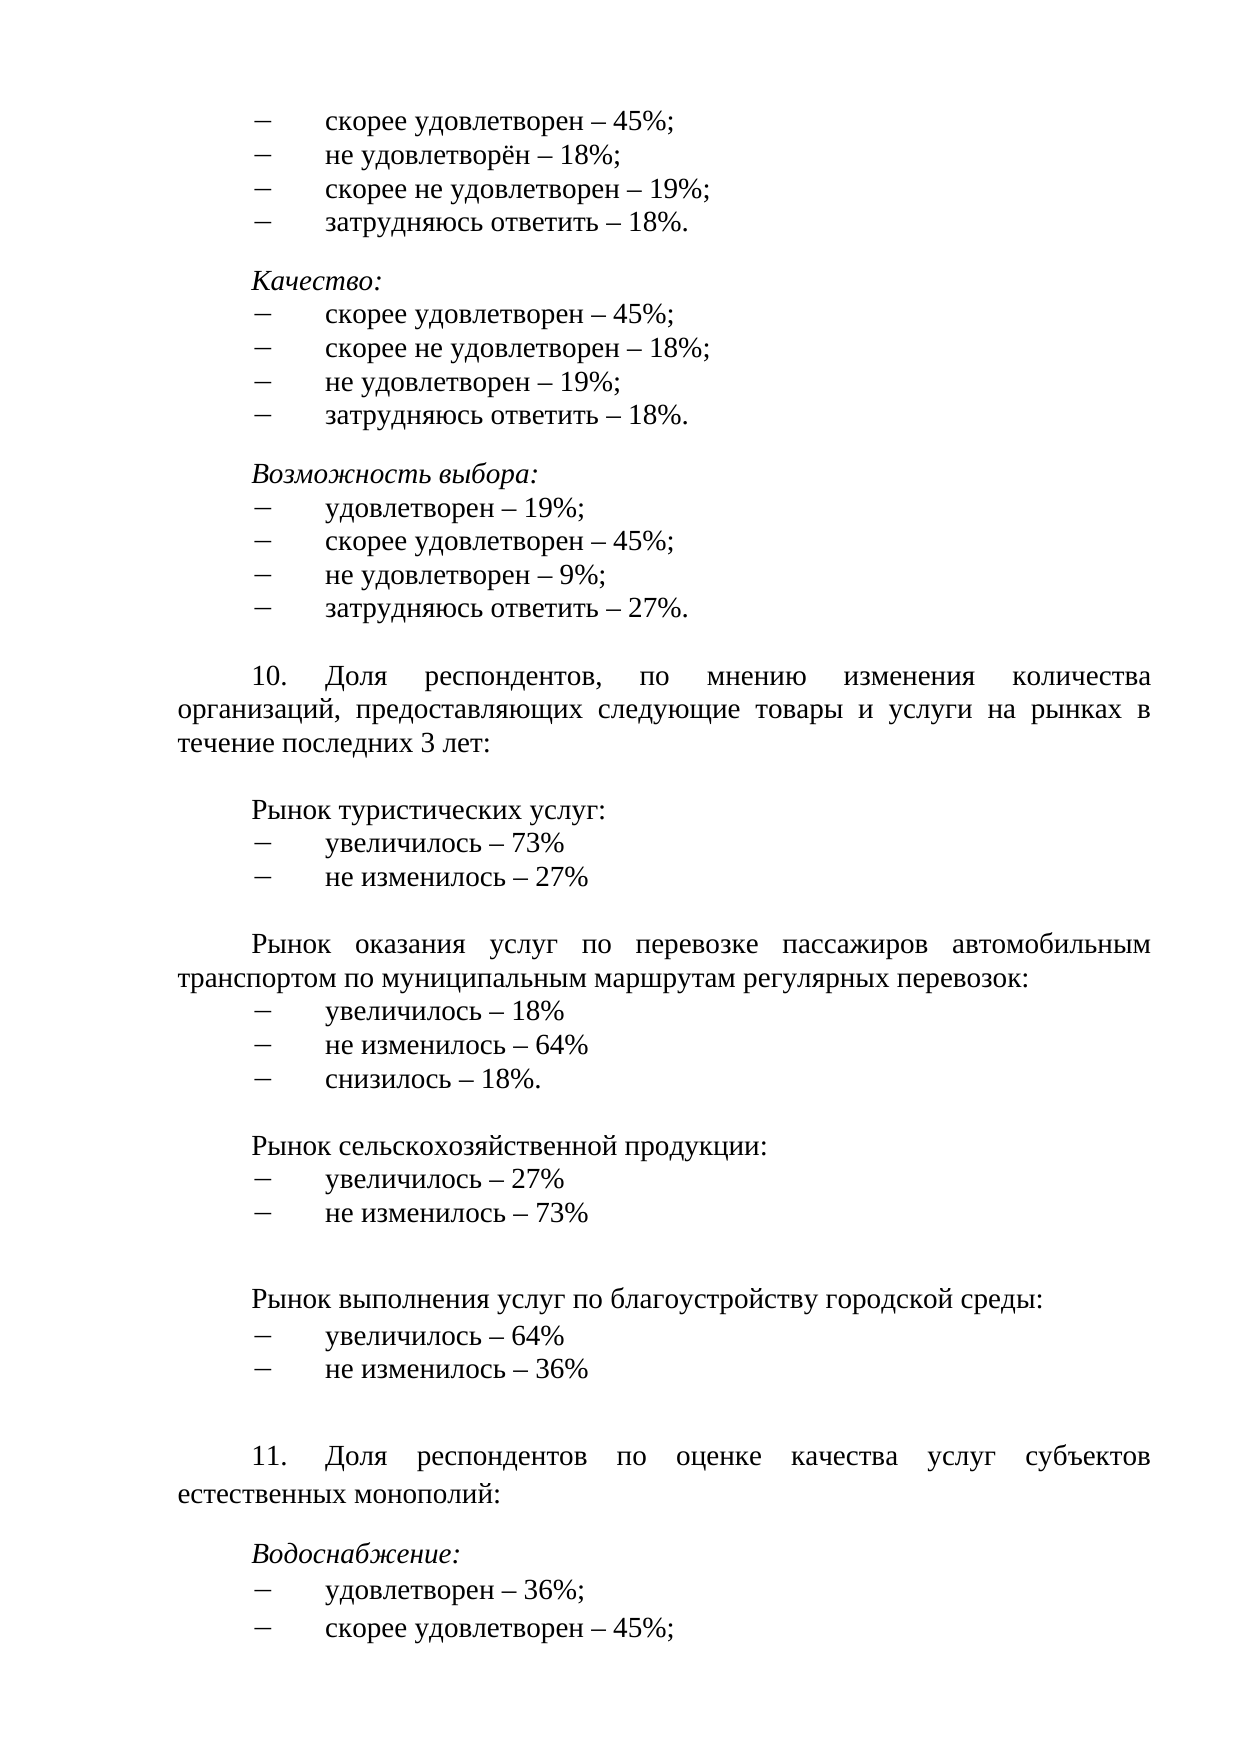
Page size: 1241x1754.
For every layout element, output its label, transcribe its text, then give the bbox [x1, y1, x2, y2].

list скорее удовлетворен – 45%; [177, 523, 1152, 557]
list затрудняюсь ответить – 27%. [177, 591, 1152, 624]
text Возможность выбора: [177, 456, 1152, 490]
list скорее удовлетворен – 45%; [177, 1611, 1152, 1644]
list увеличилось – 18% [177, 993, 1152, 1027]
list снизилось – 18%. [177, 1061, 1152, 1094]
list увеличилось – 27% [177, 1161, 1152, 1195]
list скорее удовлетворен – 45%; [177, 297, 1152, 330]
text Рынок оказания услуг по перевозке пассажиров автомобильным транспортом по муниципальным маршрутам регулярных перевозок: [177, 926, 1152, 993]
list не изменилось – 27% [177, 859, 1152, 893]
text Рынок выполнения услуг по благоустройству городской среды: [177, 1282, 1152, 1315]
list не изменилось – 36% [177, 1351, 1152, 1385]
list не изменилось – 64% [177, 1027, 1152, 1061]
list удовлетворен – 19%; [177, 490, 1152, 523]
list увеличилось – 64% [177, 1318, 1152, 1351]
list не удовлетворен – 19%; [177, 364, 1152, 397]
text Рынок туристических услуг: [177, 792, 1152, 826]
list не удовлетворён – 18%; [177, 137, 1152, 171]
list затрудняюсь ответить – 18%. [177, 204, 1152, 238]
text Водоснабжение: [177, 1536, 1152, 1569]
list затрудняюсь ответить – 18%. [177, 397, 1152, 431]
list скорее не удовлетворен – 18%; [177, 330, 1152, 364]
list удовлетворен – 36%; [177, 1572, 1152, 1606]
list скорее удовлетворен – 45%; [177, 103, 1152, 137]
text Рынок сельскохозяйственной продукции: [177, 1128, 1152, 1161]
list не удовлетворен – 9%; [177, 557, 1152, 591]
list увеличилось – 73% [177, 826, 1152, 859]
list Доля респондентов по оценке качества услуг субъектов естественных монополий: [177, 1438, 1152, 1510]
list скорее не удовлетворен – 19%; [177, 171, 1152, 204]
list Доля респондентов, по мнению изменения количества организаций, предоставляющих следующие товары и услуги на рынках в течение последних 3 лет: [177, 658, 1152, 758]
list не изменилось – 73% [177, 1195, 1152, 1229]
text Качество: [177, 263, 1152, 297]
